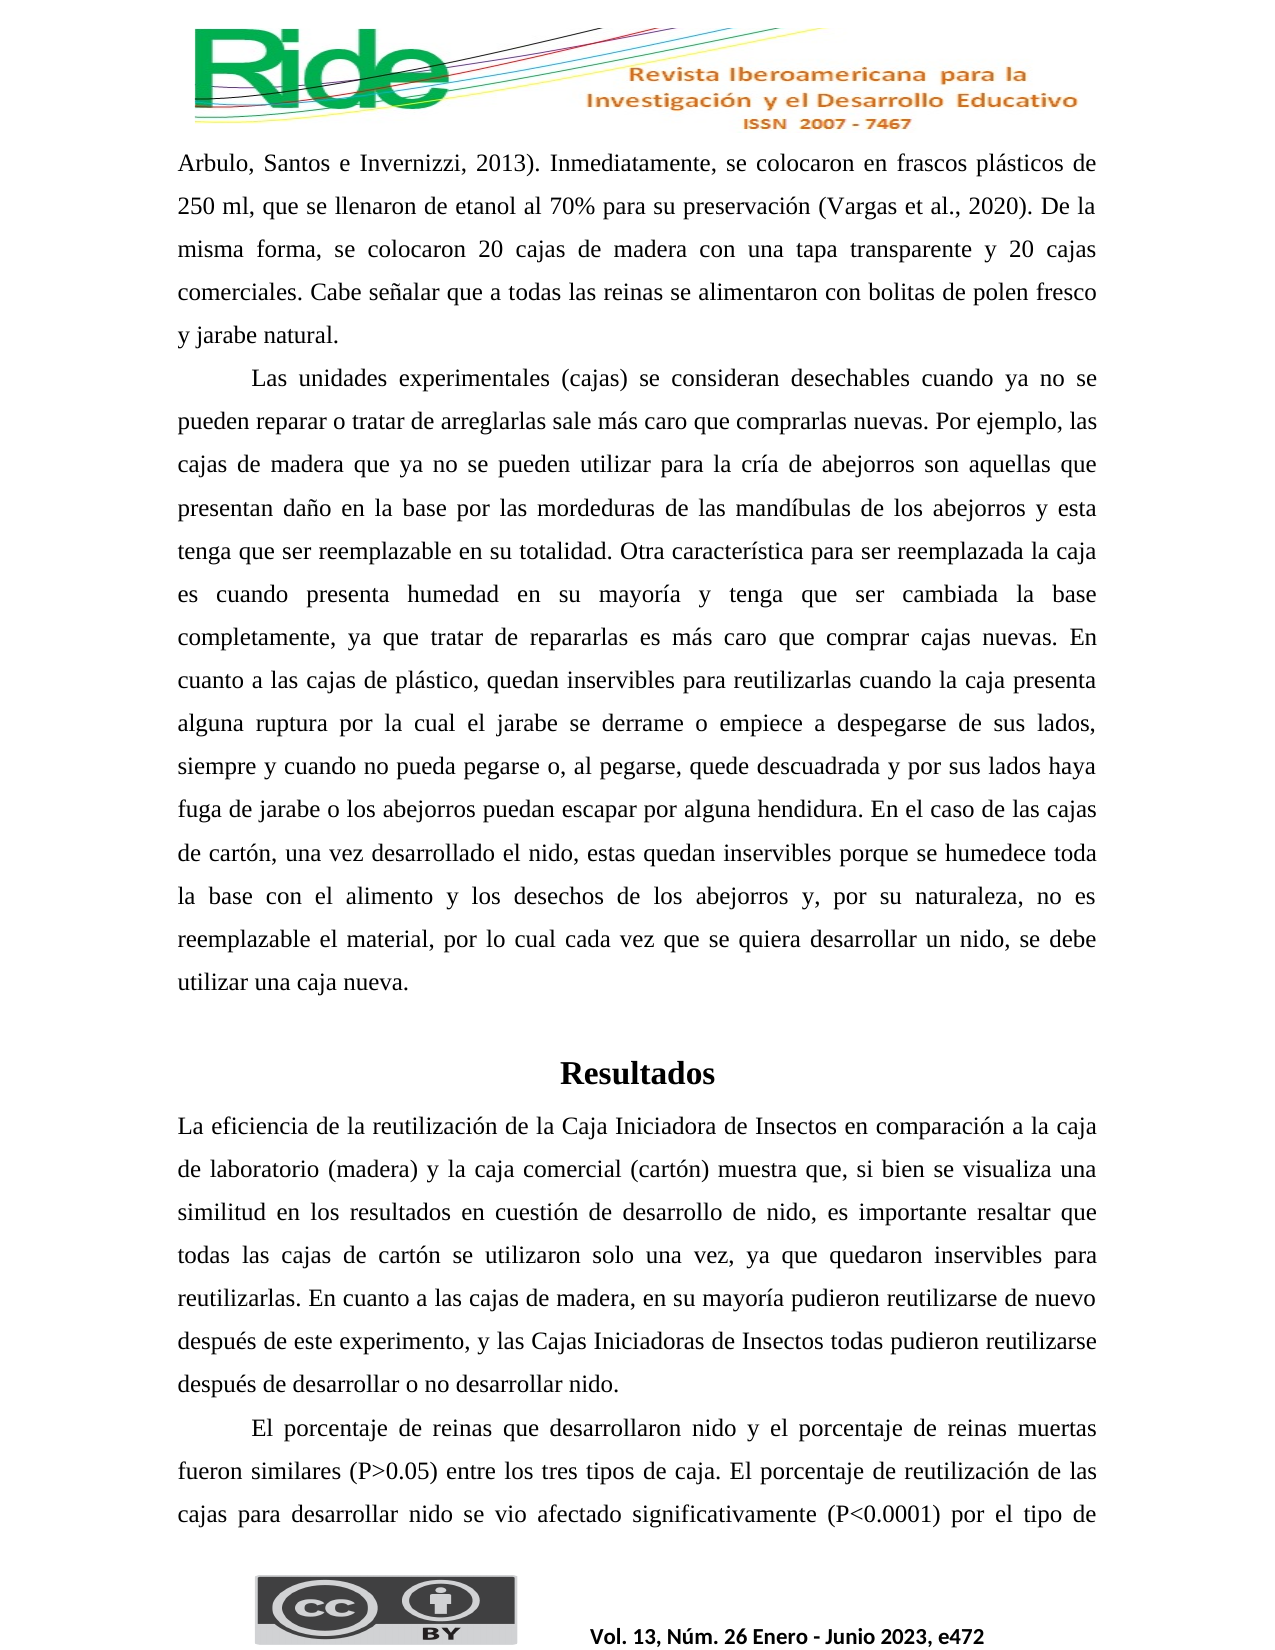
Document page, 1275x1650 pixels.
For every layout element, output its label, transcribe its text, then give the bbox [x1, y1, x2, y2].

text Resultados [177, 1053, 1098, 1092]
picture [254, 1575, 518, 1645]
picture [194, 28, 1081, 133]
text La eficiencia de la reutilización de la Caja Iniciadora de Insectos en comparación a la caja de laboratorio (madera) y la caja comercial (cartón) muestra que, si bien se visualiza una similitud en los resultados en cuestión de desarrollo de nido, es importante resaltar que todas las cajas de cartón se utilizaron solo una vez, ya que quedaron inservibles para reutilizarlas. En cuanto a las cajas de madera, en su mayoría pudieron reutilizarse de nuevo después de este experimento, y las Cajas Iniciadoras de Insectos todas pudieron reutilizarse después de desarrollar o no desarrollar nido. [177, 1111, 1098, 1398]
text Las unidades experimentales (cajas) se consideran desechables cuando ya no se pueden reparar o tratar de arreglarlas sale más caro que comprarlas nuevas. Por ejemplo, las cajas de madera que ya no se pueden utilizar para la cría de abejorros son aquellas que presentan daño en la base por las mordeduras de las mandíbulas de los abejorros y esta tenga que ser reemplazable en su totalidad. Otra característica para ser reemplazada la caja es cuando presenta humedad en su mayoría y tenga que ser cambiada la base completamente, ya que tratar de repararlas es más caro que comprar cajas nuevas. En cuanto a las cajas de plástico, quedan inservibles para reutilizarlas cuando la caja presenta alguna ruptura por la cual el jarabe se derrame o empiece a despegarse de sus lados, siempre y cuando no pueda pegarse o, al pegarse, quede descuadrada y por sus lados haya fuga de jarabe o los abejorros puedan escapar por alguna hendidura. En el caso de las cajas de cartón, una vez desarrollado el nido, estas quedan inservibles porque se humedece toda la base con el alimento y los desechos de los abejorros y, por su naturaleza, no es reemplazable el material, por lo cual cada vez que se quiera desarrollar un nido, se debe utilizar una caja nueva. [177, 363, 1098, 996]
